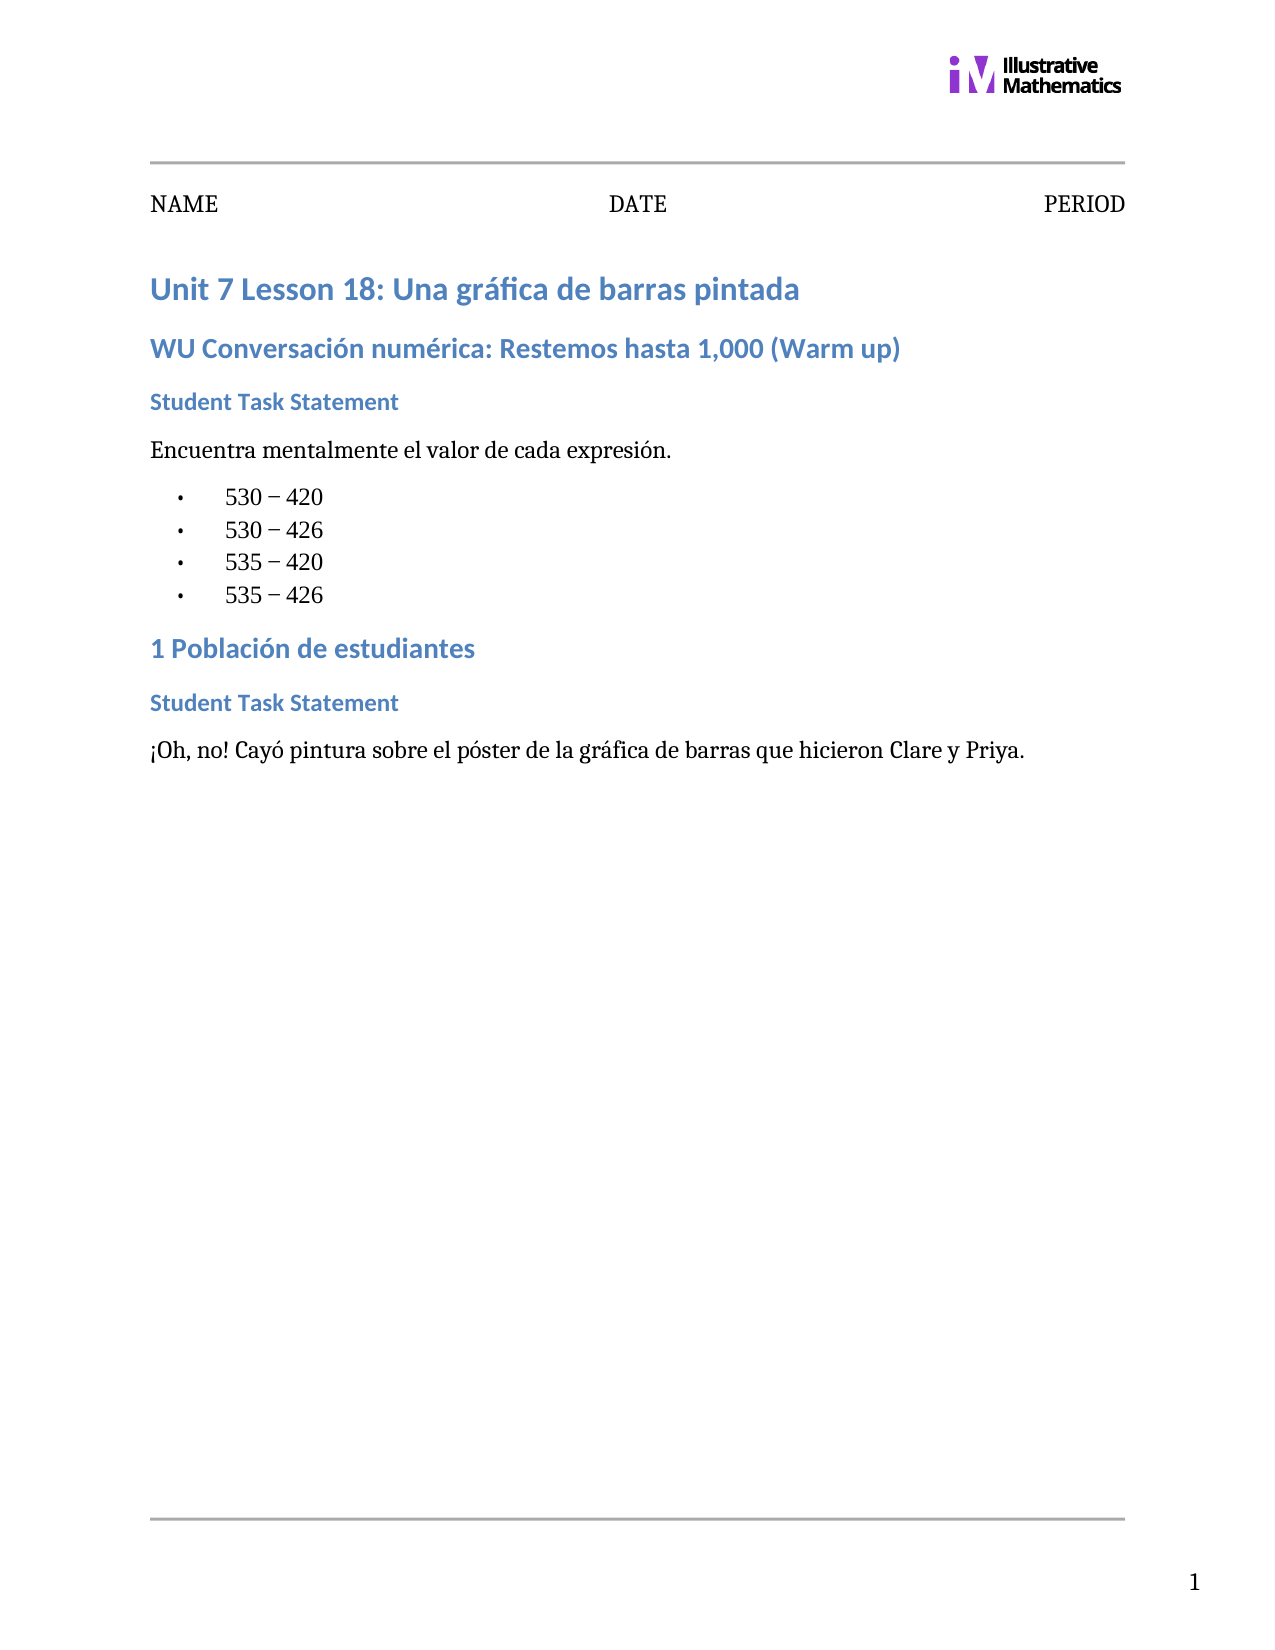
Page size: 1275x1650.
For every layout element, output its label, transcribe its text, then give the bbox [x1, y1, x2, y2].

subtitle Student Task Statement [150, 386, 1125, 417]
text ¡Oh, no! Cayó pintura sobre el póster de la gráfica de barras que hicieron Clare y Priya. [150, 736, 1125, 765]
picture [949, 55, 1121, 93]
subtitle 1 Población de estudiantes [150, 630, 1125, 666]
subtitle WU Conversación numérica: Restemos hasta 1,000 (Warm up) [150, 330, 1125, 366]
subtitle Unit 7 Lesson 18: Una gráfica de barras pintada [150, 268, 1125, 309]
subtitle Student Task Statement [150, 687, 1125, 717]
text Encuentra mentalmente el valor de cada expresión. [150, 436, 1125, 464]
